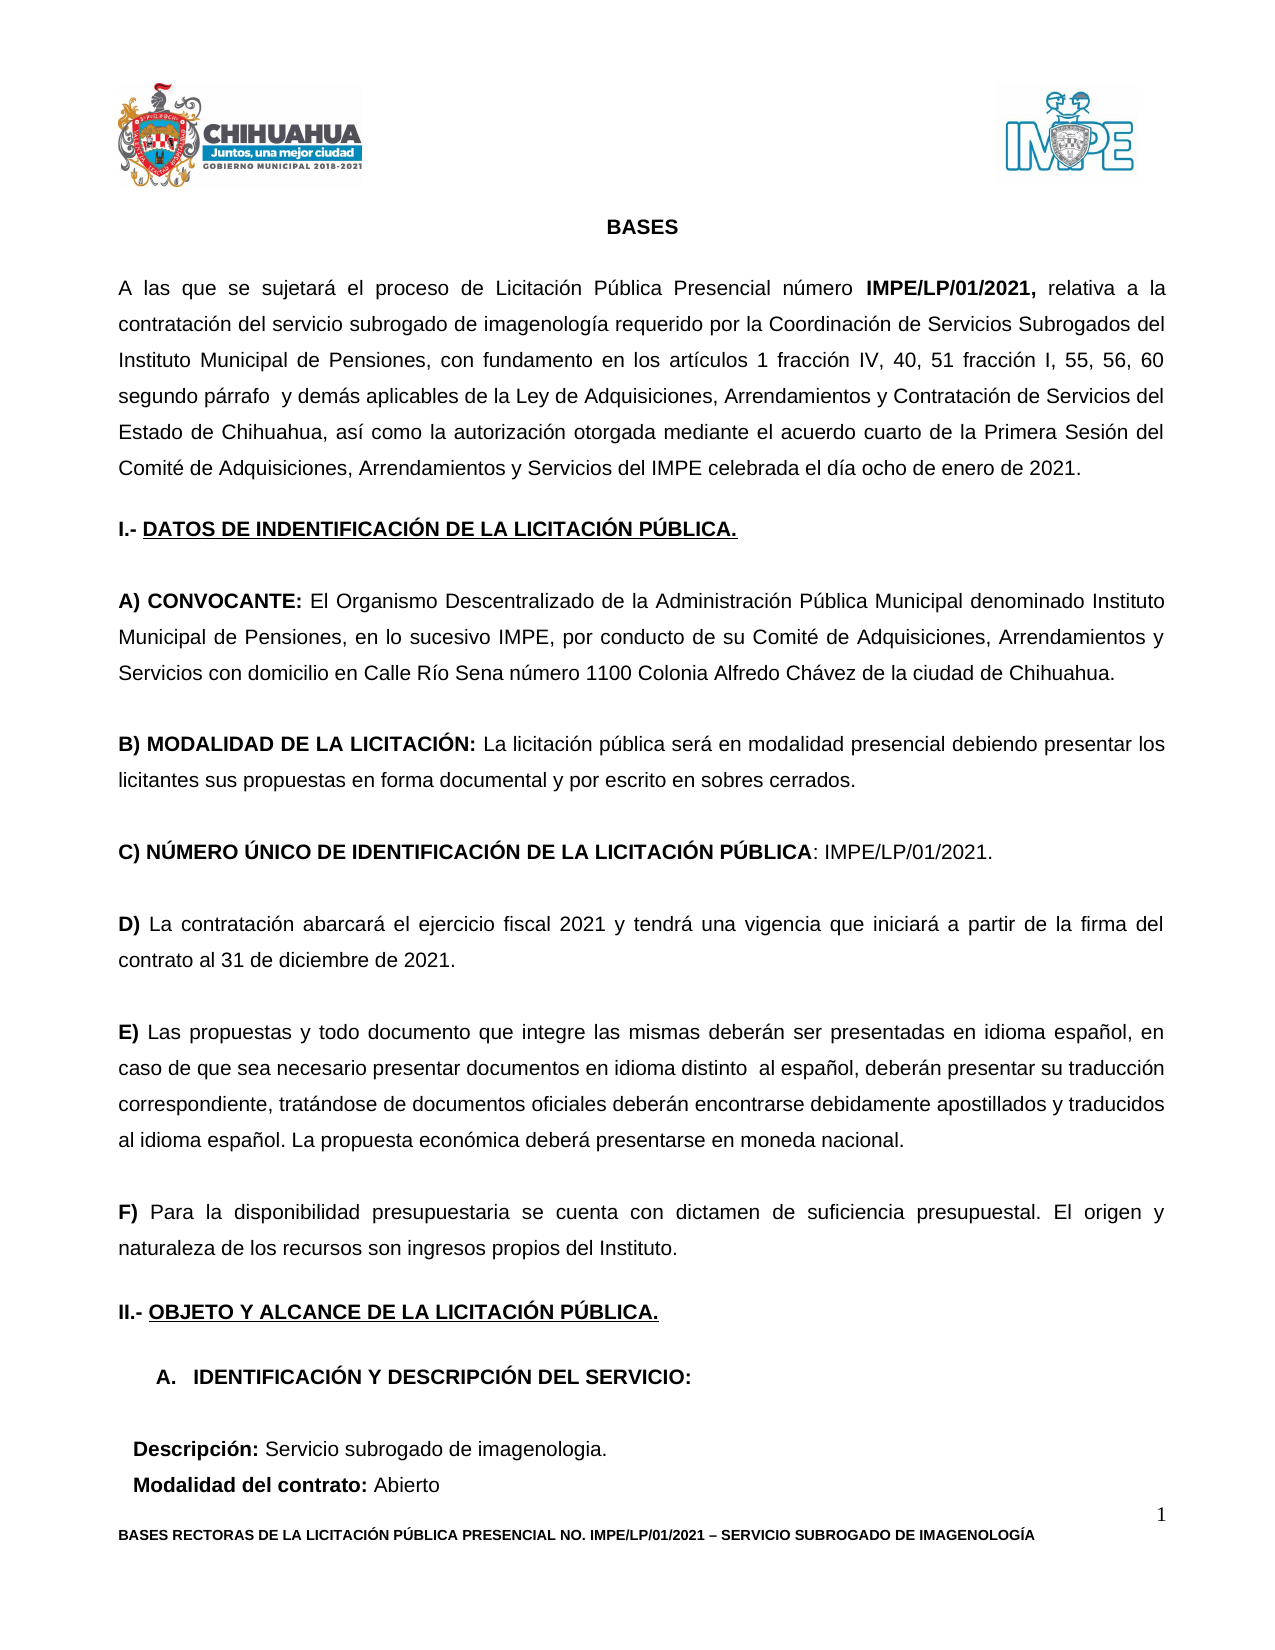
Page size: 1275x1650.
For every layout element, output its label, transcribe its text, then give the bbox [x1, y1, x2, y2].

list IDENTIFICACIÓN Y DESCRIPCIÓN DEL SERVICIO: [156, 1365, 1166, 1389]
picture [212, 149, 252, 157]
picture [256, 151, 276, 156]
list Descripción: Servicio subrogado de imagenologia. [133, 1437, 1166, 1461]
text I.- DATOS DE INDENTIFICACIÓN DE LA LICITACIÓN PÚBLICA. [118, 517, 1166, 541]
text A) CONVOCANTE: El Organismo Descentralizado de la Administración Pública Municipal denominado Instituto Municipal de Pensiones, en lo sucesivo IMPE, por conducto de su Comité de Adquisiciones, Arrendamientos y Servicios con domicilio en Calle Río Sena número 1100 Colonia Alfredo Chávez de la ciudad de Chihuahua. [118, 588, 1166, 684]
picture [995, 82, 1140, 183]
text B) MODALIDAD DE LA LICITACIÓN: La licitación pública será en modalidad presencial debiendo presentar los licitantes sus propuestas en forma documental y por escrito en sobres cerrados. [118, 732, 1166, 792]
picture [316, 148, 353, 156]
list Modalidad del contrato: Abierto [133, 1472, 1166, 1496]
picture [118, 83, 362, 187]
text A las que se sujetará el proceso de Licitación Pública Presencial número IMPE/LP/01/2021, relativa a la contratación del servicio subrogado de imagenología requerido por la Coordinación de Servicios Subrogados del Instituto Municipal de Pensiones, con fundamento en los artículos 1 fracción IV, 40, 51 fracción I, 55, 56, 60 segundo párrafo y demás aplicables de la Ley de Adquisiciones, Arrendamientos y Contratación de Servicios del Estado de Chihuahua, así como la autorización otorgada mediante el acuerdo cuarto de la Primera Sesión del Comité de Adquisiciones, Arrendamientos y Servicios del IMPE celebrada el día ocho de enero de 2021. [118, 276, 1166, 479]
text C) NÚMERO ÚNICO DE IDENTIFICACIÓN DE LA LICITACIÓN PÚBLICA: IMPE/LP/01/2021. [118, 840, 1166, 864]
text D) La contratación abarcará el ejercicio fiscal 2021 y tendrá una vigencia que iniciará a partir de la firma del contrato al 31 de diciembre de 2021. [118, 912, 1166, 972]
subtitle BASES [118, 215, 1166, 239]
text E) Las propuestas y todo documento que integre las mismas deberán ser presentadas en idioma español, en caso de que sea necesario presentar documentos en idioma distinto al español, deberán presentar su traducción correspondiente, tratándose de documentos oficiales deberán encontrarse debidamente apostillados y traducidos al idioma español. La propuesta económica deberá presentarse en moneda nacional. [118, 1020, 1166, 1152]
text F) Para la disponibilidad presupuestaria se cuenta con dictamen de suficiencia presupuestal. El origen y naturaleza de los recursos son ingresos propios del Instituto. [118, 1199, 1166, 1259]
text II.- OBJETO Y ALCANCE DE LA LICITACIÓN PÚBLICA. [118, 1300, 1166, 1324]
